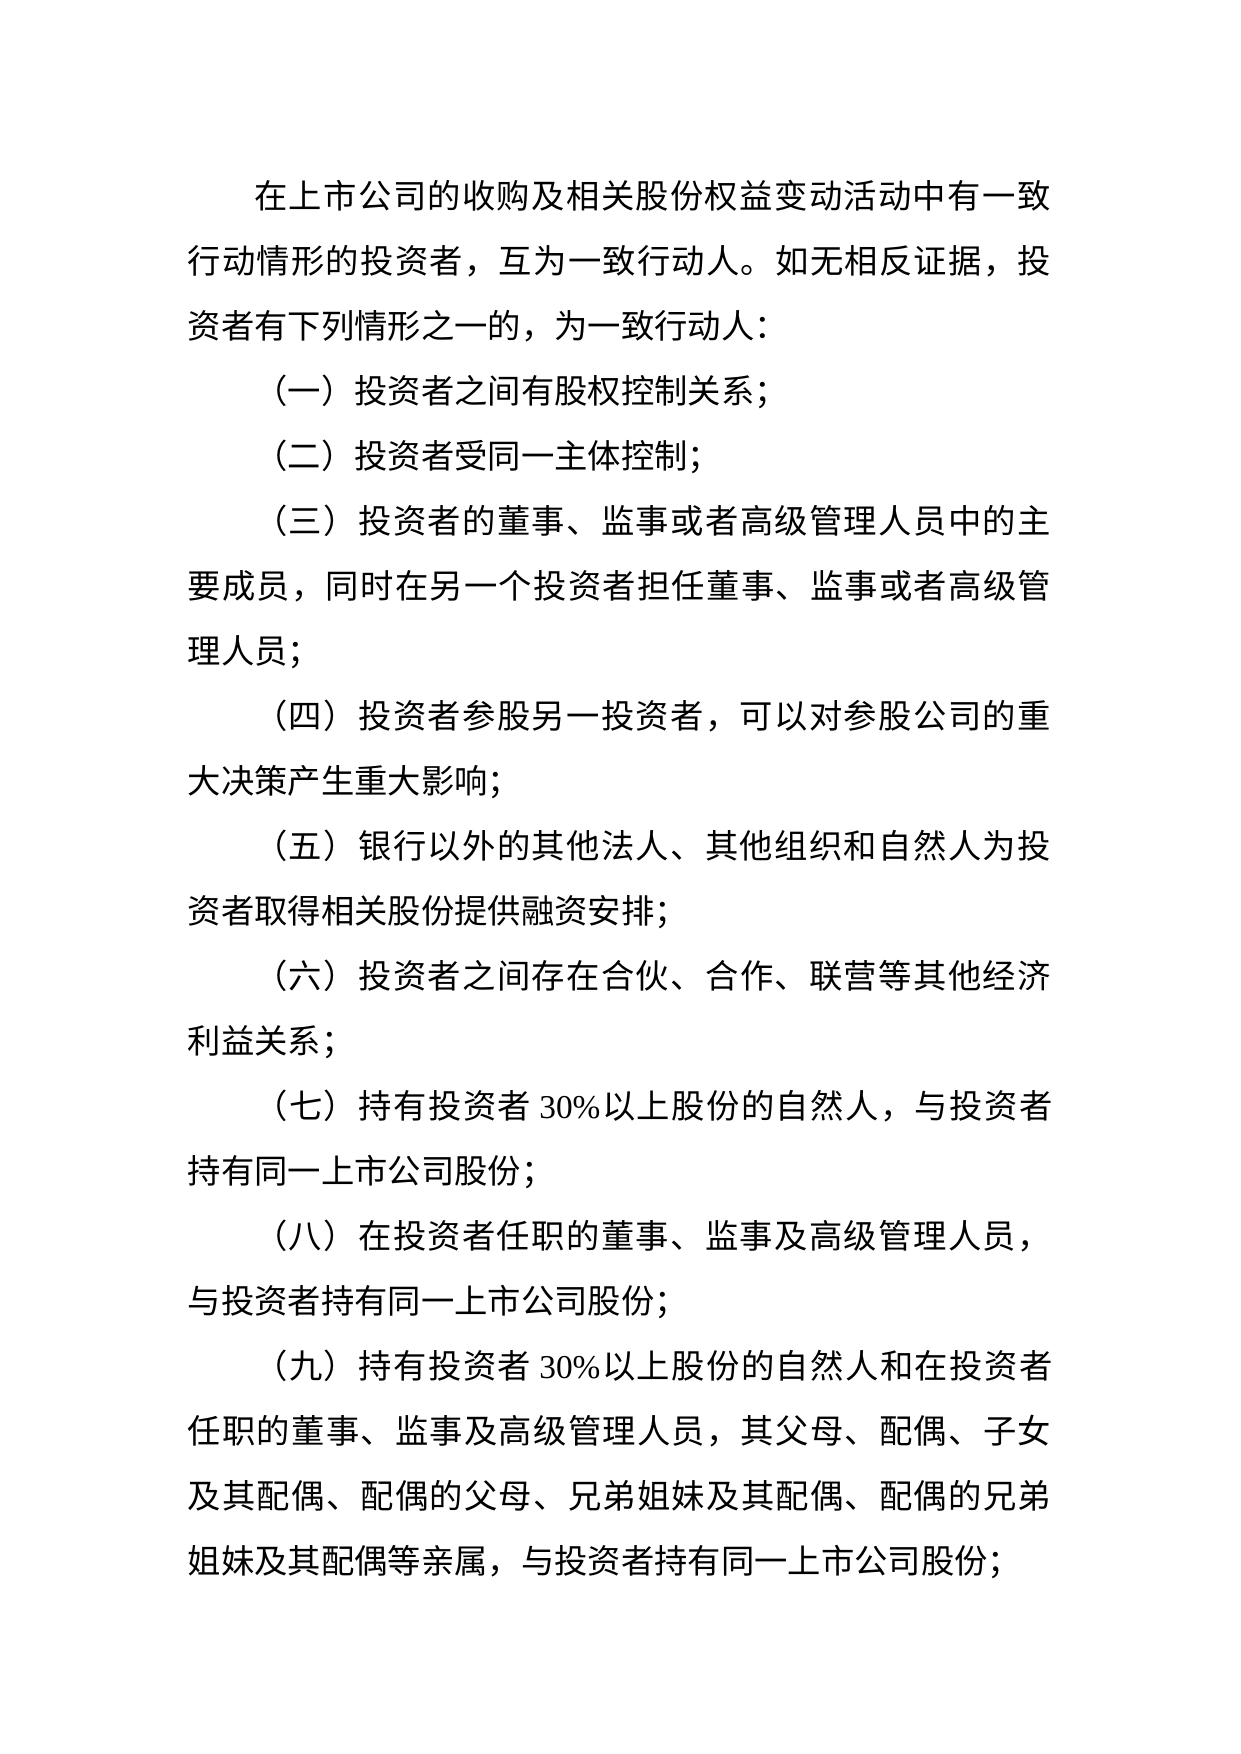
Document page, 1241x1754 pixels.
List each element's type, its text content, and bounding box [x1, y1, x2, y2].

text （六）投资者之间存在合伙、合作、联营等其他经济利益关系； [187, 942, 1053, 1072]
text （四）投资者参股另一投资者，可以对参股公司的重大决策产生重大影响； [187, 682, 1053, 812]
text 在上市公司的收购及相关股份权益变动活动中有一致行动情形的投资者，互为一致行动人。如无相反证据，投资者有下列情形之一的，为一致行动人： [187, 162, 1053, 357]
text （三）投资者的董事、监事或者高级管理人员中的主要成员，同时在另一个投资者担任董事、监事或者高级管理人员； [187, 487, 1053, 682]
text （二）投资者受同一主体控制； [187, 422, 1053, 487]
text （八）在投资者任职的董事、监事及高级管理人员，与投资者持有同一上市公司股份； [187, 1202, 1053, 1332]
text （五）银行以外的其他法人、其他组织和自然人为投资者取得相关股份提供融资安排； [187, 812, 1053, 942]
text （七）持有投资者30%以上股份的自然人，与投资者持有同一上市公司股份； [187, 1072, 1053, 1202]
text （九）持有投资者30%以上股份的自然人和在投资者任职的董事、监事及高级管理人员，其父母、配偶、子女及其配偶、配偶的父母、兄弟姐妹及其配偶、配偶的兄弟姐妹及其配偶等亲属，与投资者持有同一上市公司股份； [187, 1332, 1053, 1592]
text （一）投资者之间有股权控制关系； [187, 357, 1053, 422]
